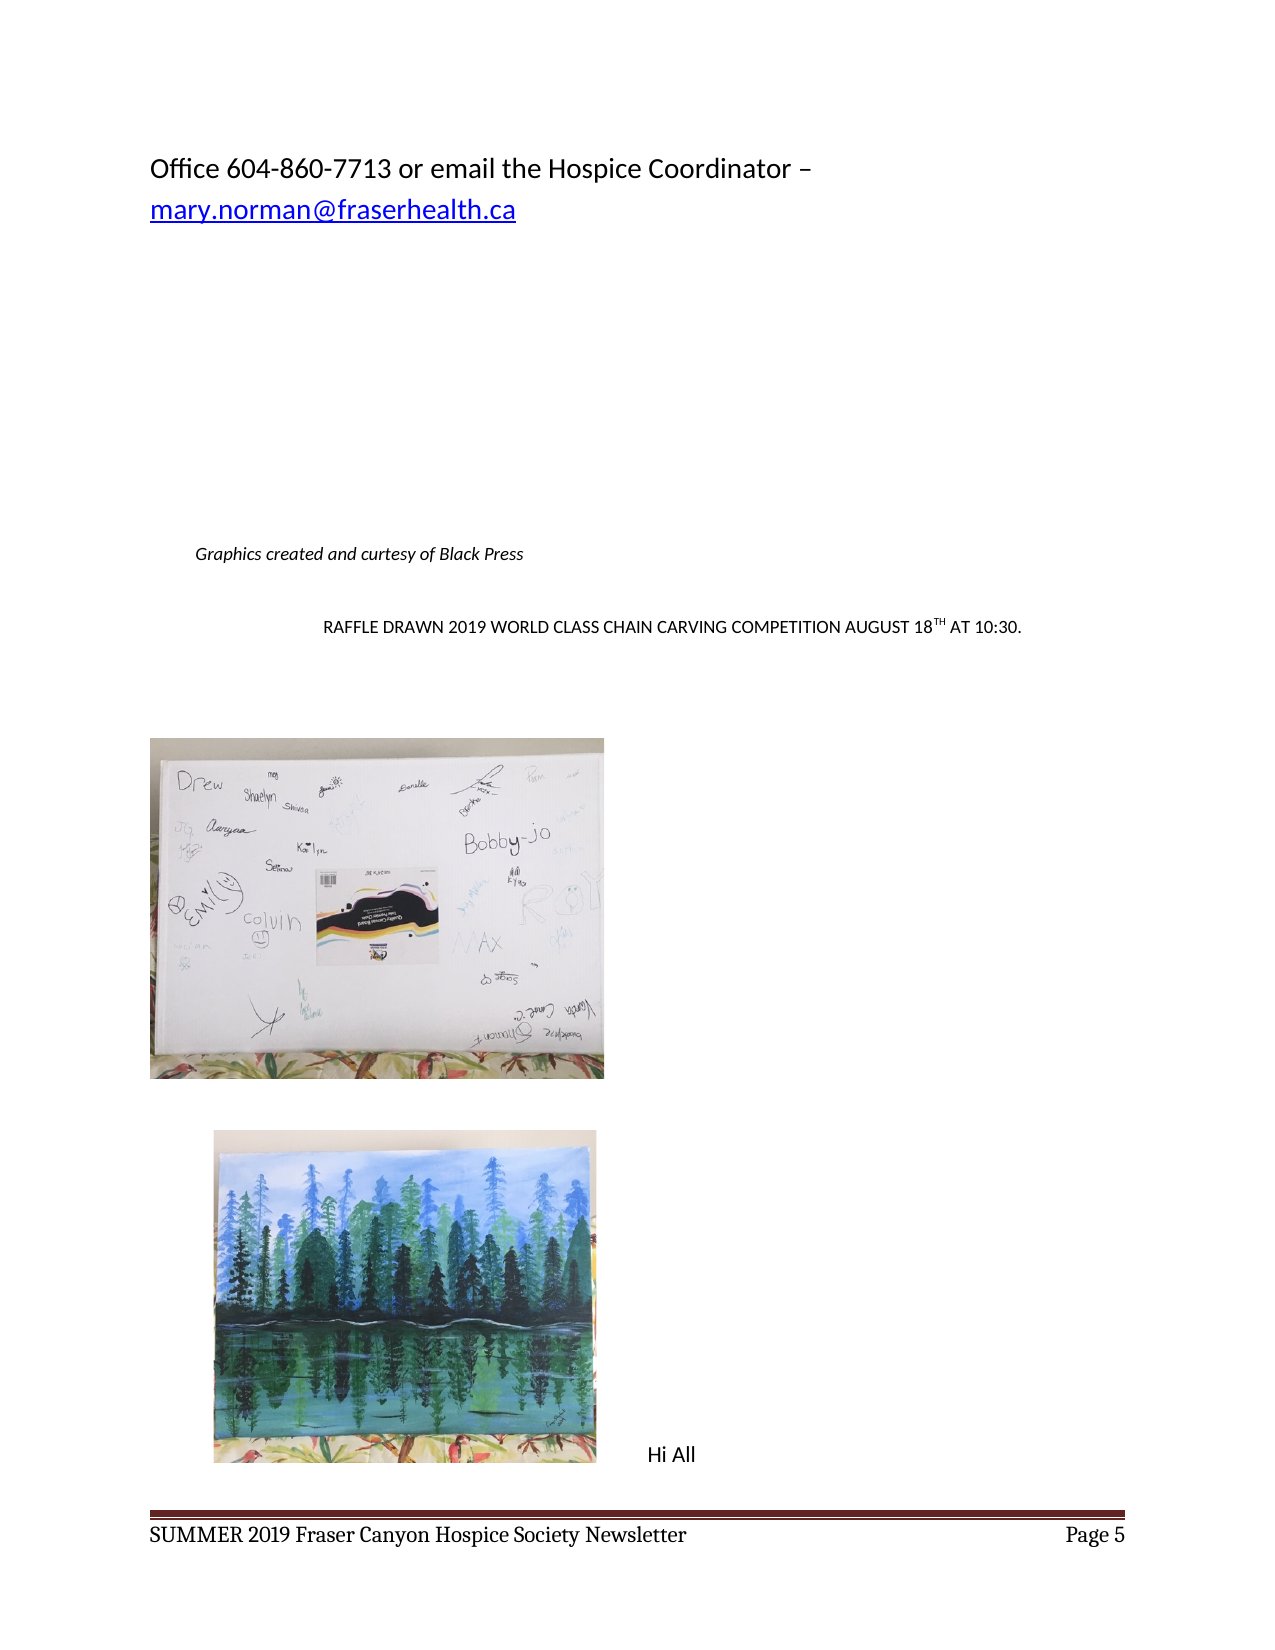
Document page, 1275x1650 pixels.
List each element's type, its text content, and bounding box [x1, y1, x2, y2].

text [150, 150, 1125, 227]
text Graphics created and curtesy of Black Press [150, 542, 1125, 565]
picture [150, 738, 605, 1079]
picture [213, 1130, 597, 1463]
text RAFFLE DRAWN 2019 WORLD CLASS CHAIN CARVING COMPETITION AUGUST 18TH AT 10:30. [150, 615, 1125, 638]
